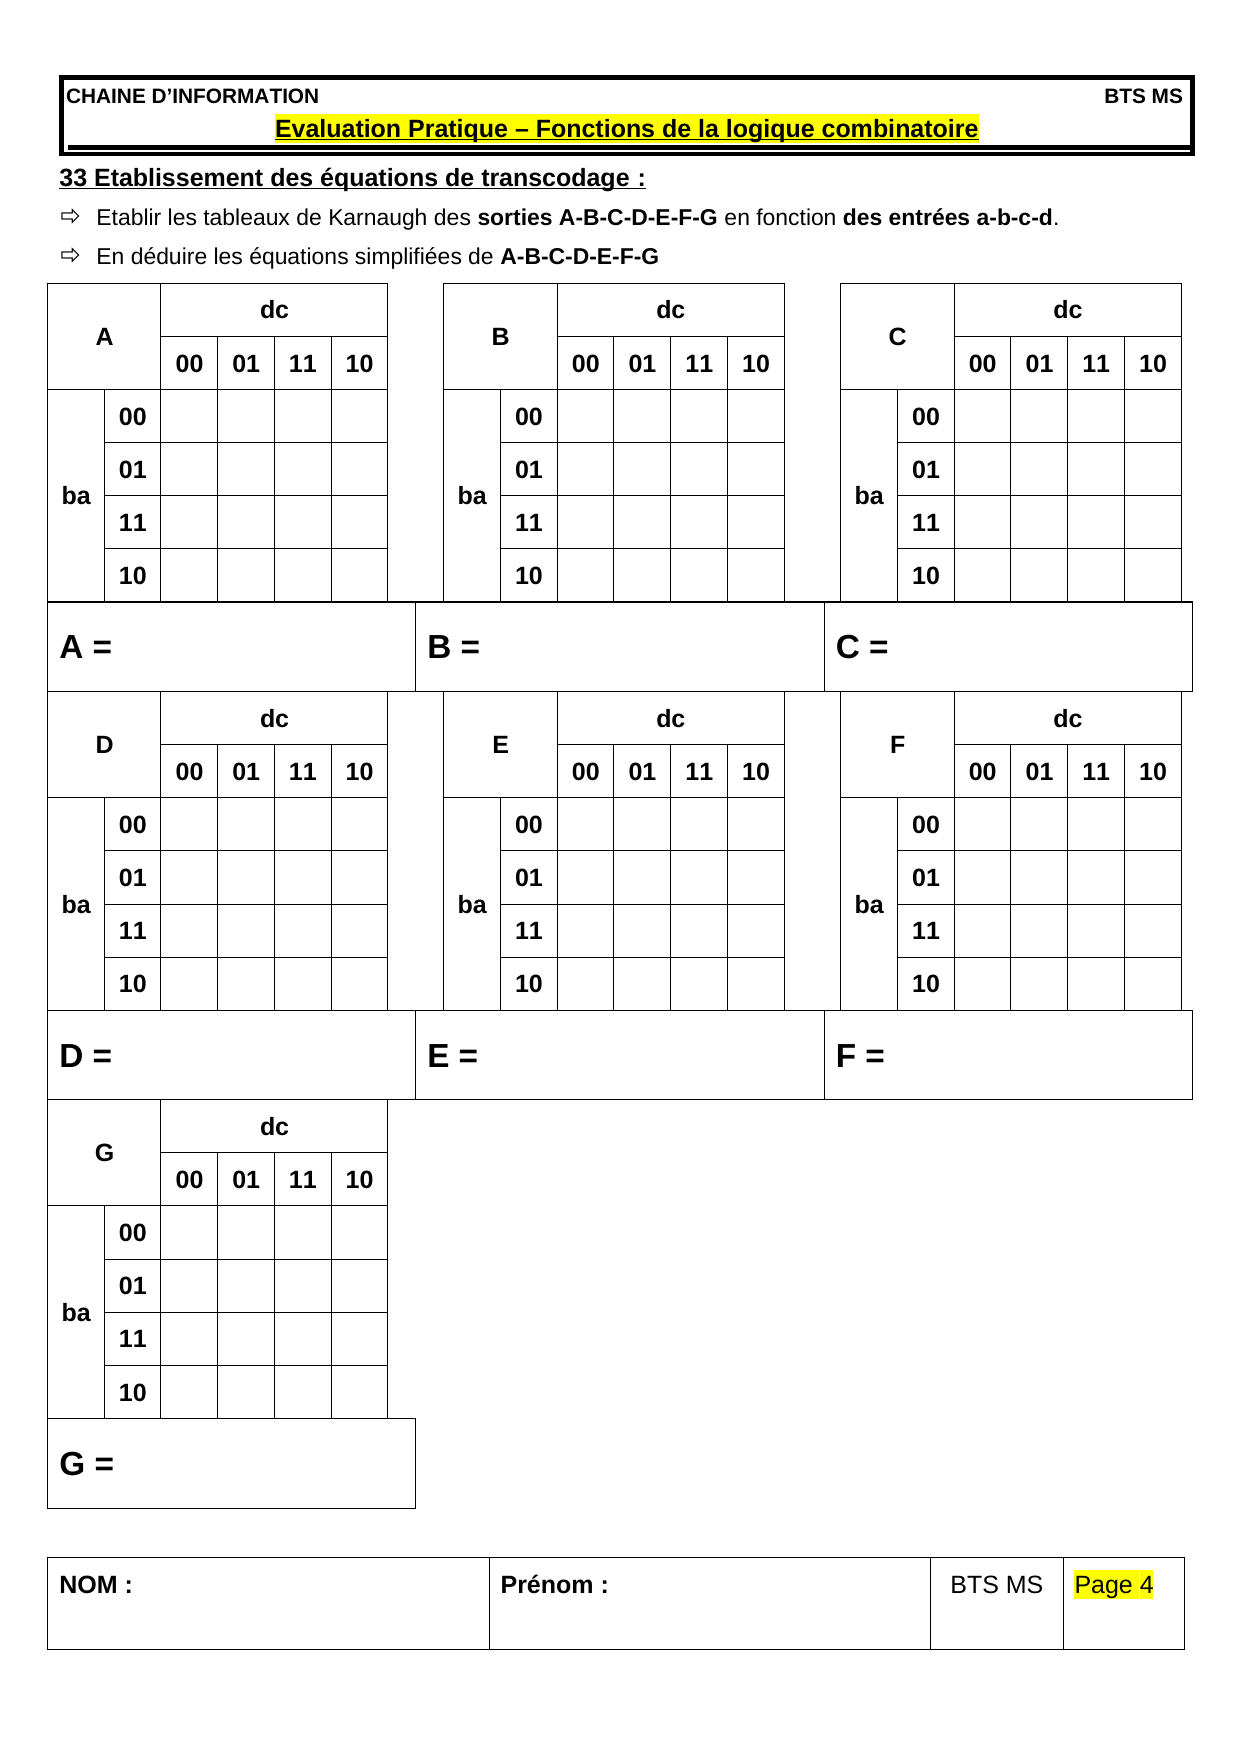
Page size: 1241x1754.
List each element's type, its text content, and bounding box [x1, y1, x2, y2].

table_cell [728, 958, 784, 1010]
table_cell [388, 744, 443, 797]
table_cell 00 [501, 390, 557, 442]
table_cell 00 [558, 745, 613, 797]
table_cell F = [825, 1011, 1192, 1099]
table_cell [388, 495, 443, 548]
table_cell 11 [1068, 745, 1124, 797]
table_cell 00 [898, 390, 954, 442]
table_cell [671, 905, 727, 957]
table_header dc [955, 284, 1181, 336]
table_cell ba [48, 390, 104, 601]
table_cell [1125, 958, 1181, 1010]
table_cell [1125, 443, 1181, 495]
table_cell 01 [105, 443, 160, 495]
table_cell [332, 851, 387, 903]
table_cell [785, 744, 840, 797]
table_cell 01 [898, 851, 954, 903]
table_header dc [161, 284, 387, 336]
table_cell [728, 496, 784, 548]
table_cell [161, 549, 217, 601]
table_cell 11 [105, 905, 160, 957]
table_cell 00 [955, 337, 1010, 389]
table_cell [218, 1366, 274, 1418]
table_cell 00 [105, 1206, 160, 1258]
table_cell 00 [558, 337, 613, 389]
table_cell [1011, 390, 1067, 442]
table_cell [332, 443, 387, 495]
table_cell 10 [332, 337, 387, 389]
table_cell [955, 851, 1010, 903]
table_cell [558, 443, 613, 495]
table_cell 10 [728, 745, 784, 797]
text 33 Etablissement des équations de transcodage : [64, 115, 1181, 152]
table_cell [728, 549, 784, 601]
table_cell [785, 957, 840, 1010]
table_cell [1125, 905, 1181, 957]
table_cell 00 [955, 745, 1010, 797]
table_cell 01 [501, 851, 557, 903]
table_cell D [48, 692, 160, 797]
table_cell [161, 851, 217, 903]
table_cell 10 [728, 337, 784, 389]
table_cell [218, 1313, 274, 1365]
table_cell [614, 549, 670, 601]
table_cell [1125, 798, 1181, 850]
table_cell [671, 496, 727, 548]
table_cell [332, 1260, 387, 1312]
table_cell [671, 851, 727, 903]
table_cell 00 [161, 1153, 217, 1205]
table_cell [275, 958, 331, 1010]
table_cell [1125, 496, 1181, 548]
table_cell 10 [501, 958, 557, 1010]
table_cell [388, 850, 443, 903]
table_cell [1068, 905, 1124, 957]
table_cell [161, 1313, 217, 1365]
table_cell [275, 496, 331, 548]
table_cell dc [161, 692, 387, 744]
table_cell 01 [898, 443, 954, 495]
table_cell 10 [105, 1366, 160, 1418]
table_cell [785, 692, 840, 744]
table_cell ba [48, 1206, 104, 1418]
text 33 Etablissement des équations de transcodage : [59, 156, 1181, 191]
table_cell [728, 851, 784, 903]
table_cell [161, 905, 217, 957]
table_cell [955, 958, 1010, 1010]
table_cell [332, 958, 387, 1010]
table_cell [1068, 851, 1124, 903]
table_cell [614, 851, 670, 903]
table_cell [161, 798, 217, 850]
table_cell 01 [105, 1260, 160, 1312]
table_cell 11 [501, 496, 557, 548]
table_cell 01 [614, 337, 670, 389]
table_cell [388, 548, 443, 601]
table_cell A = [48, 603, 415, 691]
table_cell [955, 496, 1010, 548]
table_cell 10 [501, 549, 557, 601]
table_cell [1011, 905, 1067, 957]
table_cell [671, 390, 727, 442]
table_cell [785, 797, 840, 850]
table_cell 10 [898, 549, 954, 601]
table_cell 11 [671, 337, 727, 389]
table_cell [388, 797, 443, 850]
table_cell 11 [275, 745, 331, 797]
table_cell [218, 496, 274, 548]
table_cell 11 [105, 496, 160, 548]
table_cell [785, 389, 840, 442]
table_cell E = [416, 1011, 824, 1099]
table_cell [1068, 390, 1124, 442]
table_cell 00 [105, 390, 160, 442]
table_cell [161, 1260, 217, 1312]
table_cell G [48, 1100, 160, 1205]
table_cell 10 [898, 958, 954, 1010]
table_cell [614, 905, 670, 957]
table_cell [728, 798, 784, 850]
table_cell 10 [1125, 745, 1181, 797]
table_cell [332, 798, 387, 850]
table_cell [161, 1366, 217, 1418]
table_cell 10 [332, 1153, 387, 1205]
table_cell [785, 495, 840, 548]
table_cell [332, 496, 387, 548]
table_cell [218, 443, 274, 495]
table_cell [785, 336, 840, 389]
table_cell [332, 905, 387, 957]
table_cell G = [48, 1419, 415, 1507]
table_cell D = [48, 1011, 415, 1099]
table_cell [332, 1313, 387, 1365]
table_cell ba [841, 798, 897, 1010]
table_cell [728, 443, 784, 495]
table_cell [955, 905, 1010, 957]
table_cell 11 [501, 905, 557, 957]
table_cell [388, 389, 443, 442]
table_header A [48, 284, 160, 389]
table_cell [388, 692, 443, 744]
table_cell 11 [898, 905, 954, 957]
table_cell [388, 904, 443, 957]
table_cell [558, 496, 613, 548]
table_cell 01 [218, 1153, 274, 1205]
table_cell [1068, 798, 1124, 850]
table_cell [558, 905, 613, 957]
table_cell [1068, 443, 1124, 495]
table_cell [218, 851, 274, 903]
table_cell ba [841, 390, 897, 601]
table_cell [955, 390, 1010, 442]
table_cell [332, 390, 387, 442]
table_cell [1068, 958, 1124, 1010]
table_cell [558, 798, 613, 850]
table_cell [275, 549, 331, 601]
table_cell [671, 958, 727, 1010]
table_cell [275, 1206, 331, 1258]
table_cell [275, 390, 331, 442]
table_cell [785, 548, 840, 601]
table_cell [275, 1313, 331, 1365]
table_cell [332, 549, 387, 601]
table_cell [614, 958, 670, 1010]
list En déduire les équations simplifiées de A-B-C-D-E-F-G [59, 243, 1181, 270]
table_cell [614, 443, 670, 495]
table_cell 10 [105, 549, 160, 601]
table_cell [728, 905, 784, 957]
table_cell [671, 549, 727, 601]
table_cell [218, 958, 274, 1010]
table_cell C = [825, 603, 1192, 691]
table_cell 00 [898, 798, 954, 850]
table_cell [275, 905, 331, 957]
table_cell 01 [218, 745, 274, 797]
table_cell dc [558, 692, 784, 744]
table_cell ba [444, 798, 500, 1010]
table_cell [332, 1206, 387, 1258]
table_cell [1011, 958, 1067, 1010]
table_cell B = [416, 603, 824, 691]
table_cell [785, 442, 840, 495]
table_cell [332, 1366, 387, 1418]
table_cell [785, 904, 840, 957]
table_cell [275, 1260, 331, 1312]
table_cell [1068, 496, 1124, 548]
table_header B [444, 284, 557, 389]
table_cell [614, 390, 670, 442]
table_header C [841, 284, 954, 389]
table_cell 00 [161, 337, 217, 389]
table_cell ba [48, 798, 104, 1010]
table_cell [558, 390, 613, 442]
table_cell dc [955, 692, 1181, 744]
table_cell [558, 958, 613, 1010]
table_cell 11 [275, 1153, 331, 1205]
table_cell [1011, 443, 1067, 495]
table_cell F [841, 692, 954, 797]
table_cell [558, 851, 613, 903]
table_cell 01 [501, 443, 557, 495]
list Etablir les tableaux de Karnaugh des sorties A-B-C-D-E-F-G en fonction des entrées a-b-c-d. [59, 204, 1181, 231]
table_cell 01 [1011, 745, 1067, 797]
table_cell [1125, 851, 1181, 903]
table_cell [1011, 496, 1067, 548]
table_header [785, 283, 840, 336]
table_cell [218, 905, 274, 957]
table_cell 11 [105, 1313, 160, 1365]
table_cell [955, 798, 1010, 850]
table_cell 01 [218, 337, 274, 389]
table_cell 11 [1068, 337, 1124, 389]
table_cell [614, 798, 670, 850]
table_cell 00 [501, 798, 557, 850]
table_cell dc [161, 1100, 387, 1152]
table_cell [785, 850, 840, 903]
table_cell [1125, 549, 1181, 601]
table_cell [161, 443, 217, 495]
table_header dc [558, 284, 784, 336]
table_cell 10 [1125, 337, 1181, 389]
table_cell [614, 496, 670, 548]
table_cell [955, 549, 1010, 601]
table_cell [275, 443, 331, 495]
table_cell [218, 1206, 274, 1258]
table_cell [218, 390, 274, 442]
table_cell [1011, 549, 1067, 601]
table_cell [388, 336, 443, 389]
table_cell 11 [671, 745, 727, 797]
table_cell [388, 442, 443, 495]
table_cell 10 [105, 958, 160, 1010]
table_cell 01 [614, 745, 670, 797]
table_cell [1068, 549, 1124, 601]
table_cell 00 [161, 745, 217, 797]
table_cell [218, 798, 274, 850]
table_cell 11 [898, 496, 954, 548]
table_cell [275, 851, 331, 903]
table_cell [955, 443, 1010, 495]
table_cell [388, 957, 443, 1010]
table_header [388, 283, 443, 336]
table_cell [1011, 798, 1067, 850]
table_cell 11 [275, 337, 331, 389]
table_cell [161, 496, 217, 548]
table_cell [161, 958, 217, 1010]
table_cell [218, 549, 274, 601]
table_cell 01 [1011, 337, 1067, 389]
table_cell [218, 1260, 274, 1312]
table_cell [161, 1206, 217, 1258]
table_cell [671, 798, 727, 850]
table_cell 10 [332, 745, 387, 797]
table_cell E [444, 692, 557, 797]
table_cell [1011, 851, 1067, 903]
table_cell [275, 1366, 331, 1418]
table_cell 00 [105, 798, 160, 850]
table_cell [728, 390, 784, 442]
table_cell [275, 798, 331, 850]
table_cell [671, 443, 727, 495]
table_cell [1125, 390, 1181, 442]
table_cell [161, 390, 217, 442]
table_cell 01 [105, 851, 160, 903]
table_cell [558, 549, 613, 601]
table_cell ba [444, 390, 500, 601]
